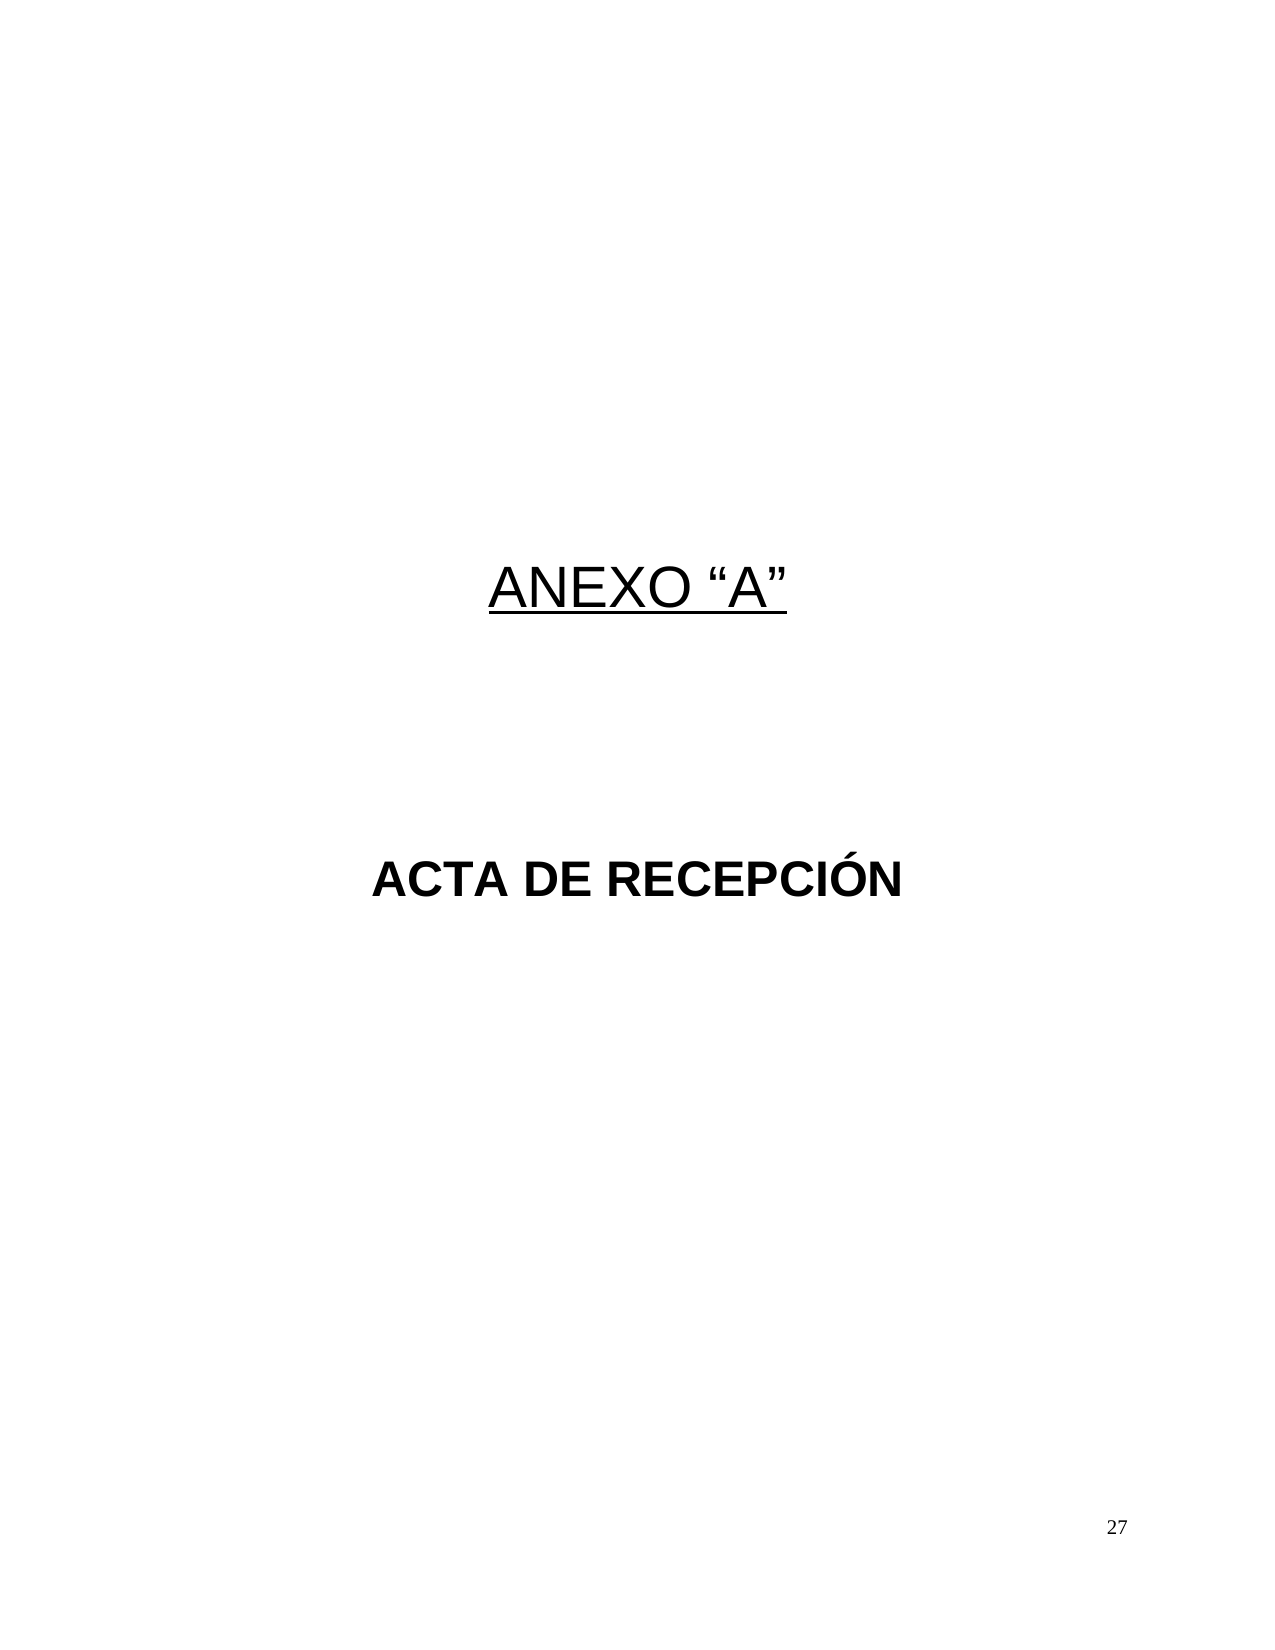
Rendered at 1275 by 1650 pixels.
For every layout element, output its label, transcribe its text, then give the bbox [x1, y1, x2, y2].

text ANEXO “A” [148, 553, 1127, 620]
text ACTA DE RECEPCIÓN [148, 850, 1127, 907]
